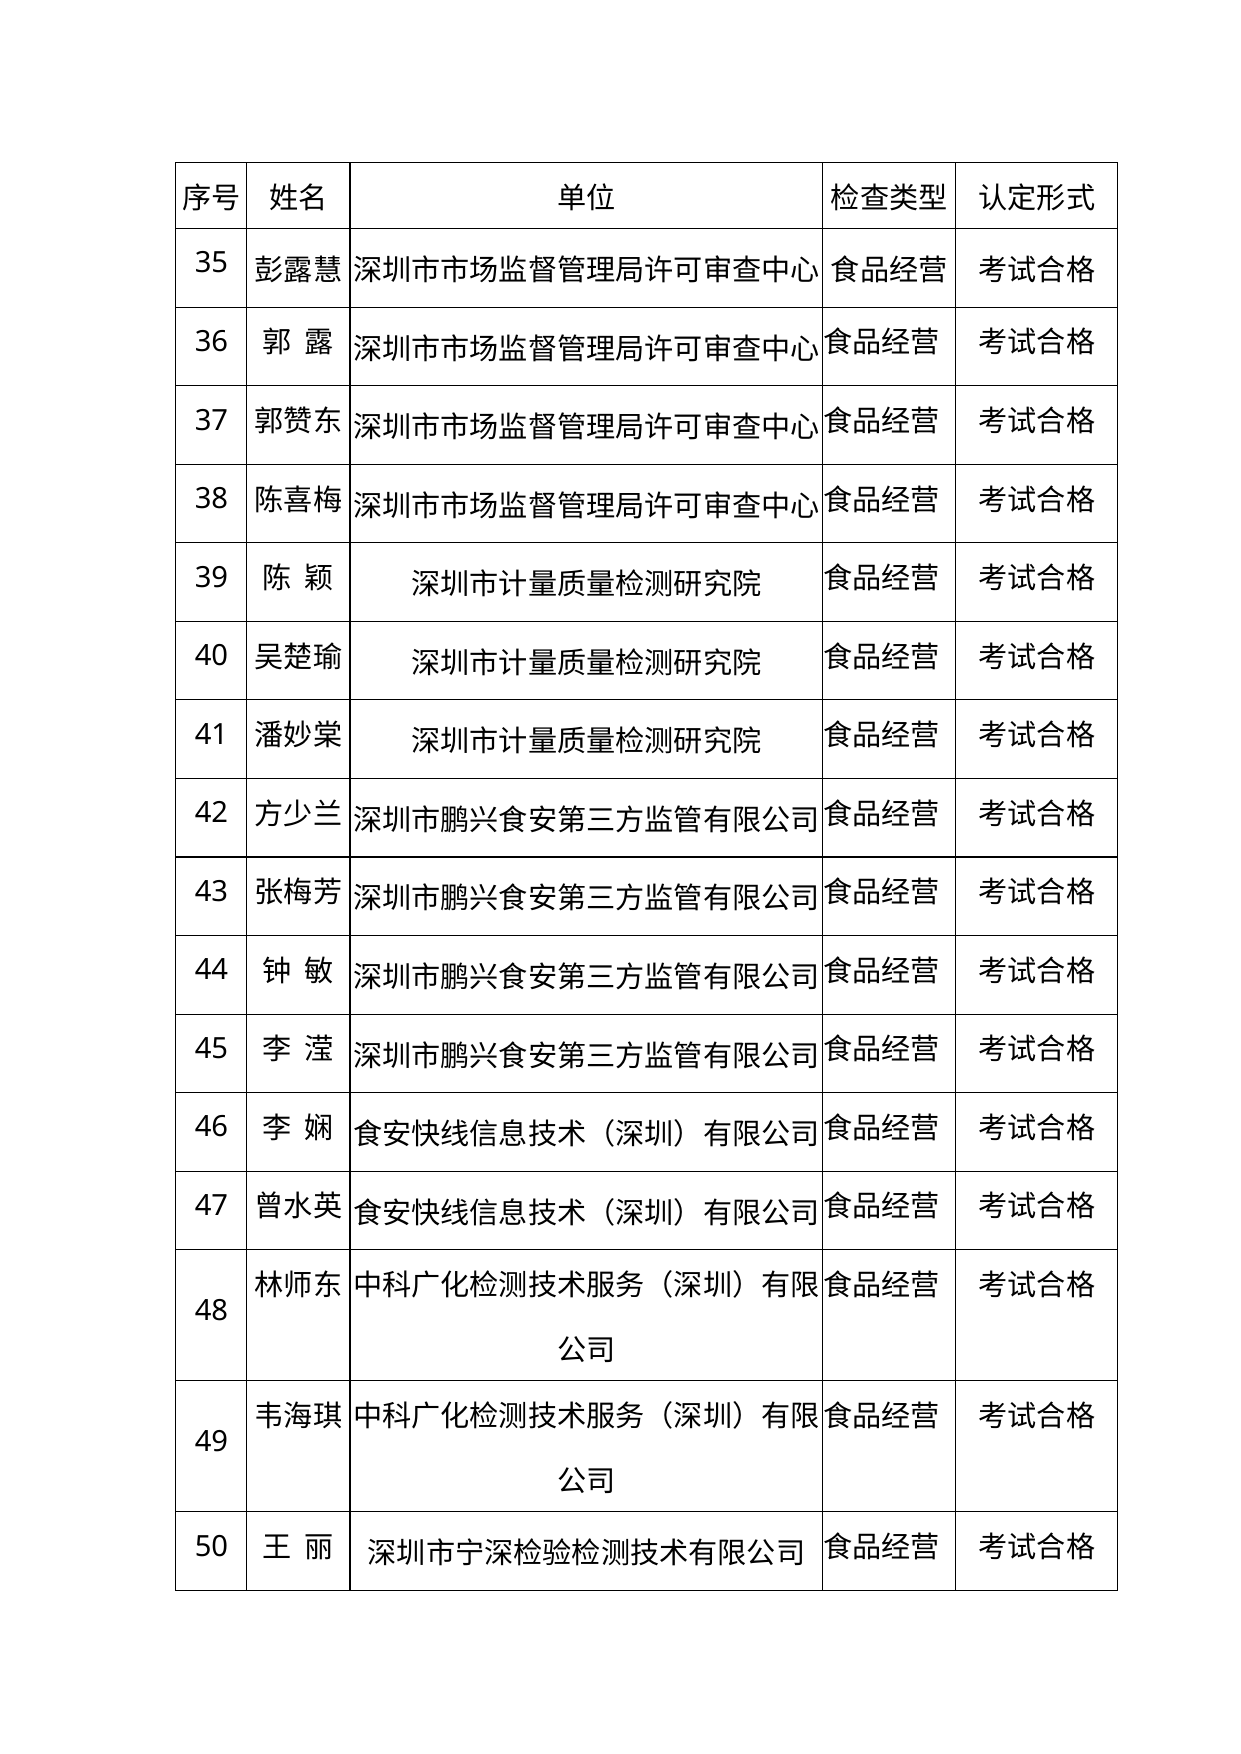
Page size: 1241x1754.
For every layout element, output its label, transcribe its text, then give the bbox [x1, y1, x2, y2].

table_cell 47 [176, 1172, 246, 1249]
table_cell 食品经营 [823, 622, 955, 699]
table_cell 深圳市市场监督管理局许可审查中心 [351, 308, 822, 385]
table_cell 41 [176, 700, 246, 778]
table_cell 食品经营 [823, 229, 955, 307]
table_cell 42 [176, 779, 246, 856]
table_cell 考试合格 [956, 1250, 1117, 1380]
table_cell 49 [176, 1381, 246, 1511]
table_cell 深圳市鹏兴食安第三方监管有限公司 [351, 936, 822, 1013]
table_header 单位 [351, 163, 822, 228]
table_cell 潘妙棠 [247, 700, 349, 778]
table_header 认定形式 [956, 163, 1117, 228]
table_cell 中科广化检测技术服务（深圳）有限公司 [351, 1250, 822, 1380]
table_cell 林师东 [247, 1250, 349, 1380]
table_cell 39 [176, 543, 246, 621]
table_cell 考试合格 [956, 1512, 1117, 1590]
table_cell 曾水英 [247, 1172, 349, 1249]
table_cell 考试合格 [956, 543, 1117, 621]
table_cell 王 丽 [247, 1512, 349, 1590]
table_cell 中科广化检测技术服务（深圳）有限公司 [351, 1381, 822, 1511]
table_cell 45 [176, 1015, 246, 1092]
table_cell 食品经营 [823, 1172, 955, 1249]
table_cell 深圳市计量质量检测研究院 [351, 622, 822, 699]
table_cell 深圳市市场监督管理局许可审查中心 [351, 229, 822, 307]
table_cell 考试合格 [956, 779, 1117, 856]
table_cell 食品经营 [823, 308, 955, 385]
table_cell 考试合格 [956, 1172, 1117, 1249]
table_cell 食品经营 [823, 1381, 955, 1511]
table_cell 考试合格 [956, 1015, 1117, 1092]
table_cell 食品经营 [823, 386, 955, 464]
table_cell 吴楚瑜 [247, 622, 349, 699]
table_cell 彭露慧 [247, 229, 349, 307]
table_cell 食品经营 [823, 1250, 955, 1380]
table_cell 考试合格 [956, 229, 1117, 307]
table_cell 韦海琪 [247, 1381, 349, 1511]
table_cell 食品经营 [823, 1093, 955, 1171]
table_cell 深圳市计量质量检测研究院 [351, 700, 822, 778]
table_cell 37 [176, 386, 246, 464]
table_cell 36 [176, 308, 246, 385]
table_cell 陈喜梅 [247, 465, 349, 542]
table_cell 35 [176, 229, 246, 307]
table_cell 深圳市鹏兴食安第三方监管有限公司 [351, 779, 822, 856]
table_cell 深圳市鹏兴食安第三方监管有限公司 [351, 858, 822, 935]
table_cell 46 [176, 1093, 246, 1171]
table_cell 食品经营 [823, 1015, 955, 1092]
table_cell 深圳市市场监督管理局许可审查中心 [351, 465, 822, 542]
table_cell 深圳市市场监督管理局许可审查中心 [351, 386, 822, 464]
table_cell 食品经营 [823, 543, 955, 621]
table_cell 考试合格 [956, 1381, 1117, 1511]
table_cell 食品经营 [823, 1512, 955, 1590]
table_cell 50 [176, 1512, 246, 1590]
table_cell 考试合格 [956, 858, 1117, 935]
table_cell 38 [176, 465, 246, 542]
table_cell 考试合格 [956, 1093, 1117, 1171]
table_cell 44 [176, 936, 246, 1013]
table_cell 食品经营 [823, 936, 955, 1013]
table_cell 考试合格 [956, 700, 1117, 778]
table_cell 郭 露 [247, 308, 349, 385]
table_cell 李 滢 [247, 1015, 349, 1092]
table_header 检查类型 [823, 163, 955, 228]
table_header 姓名 [247, 163, 349, 228]
table_cell 43 [176, 858, 246, 935]
table_cell 深圳市宁深检验检测技术有限公司 [351, 1512, 822, 1590]
table_cell 考试合格 [956, 308, 1117, 385]
table_cell 深圳市计量质量检测研究院 [351, 543, 822, 621]
table_cell 考试合格 [956, 386, 1117, 464]
table_cell 食品经营 [823, 779, 955, 856]
table_cell 陈 颖 [247, 543, 349, 621]
table_cell 郭赞东 [247, 386, 349, 464]
table_cell 48 [176, 1250, 246, 1380]
table_cell 食安快线信息技术（深圳）有限公司 [351, 1172, 822, 1249]
table_header 序号 [176, 163, 246, 228]
table_cell 李 娴 [247, 1093, 349, 1171]
table_cell 张梅芳 [247, 858, 349, 935]
table_cell 食品经营 [823, 465, 955, 542]
table_cell 深圳市鹏兴食安第三方监管有限公司 [351, 1015, 822, 1092]
table_cell 考试合格 [956, 622, 1117, 699]
table_cell 食安快线信息技术（深圳）有限公司 [351, 1093, 822, 1171]
table_cell 食品经营 [823, 700, 955, 778]
table_cell 方少兰 [247, 779, 349, 856]
table_cell 钟 敏 [247, 936, 349, 1013]
table_cell 考试合格 [956, 465, 1117, 542]
table_cell 40 [176, 622, 246, 699]
table_cell 食品经营 [823, 858, 955, 935]
table_cell 考试合格 [956, 936, 1117, 1013]
